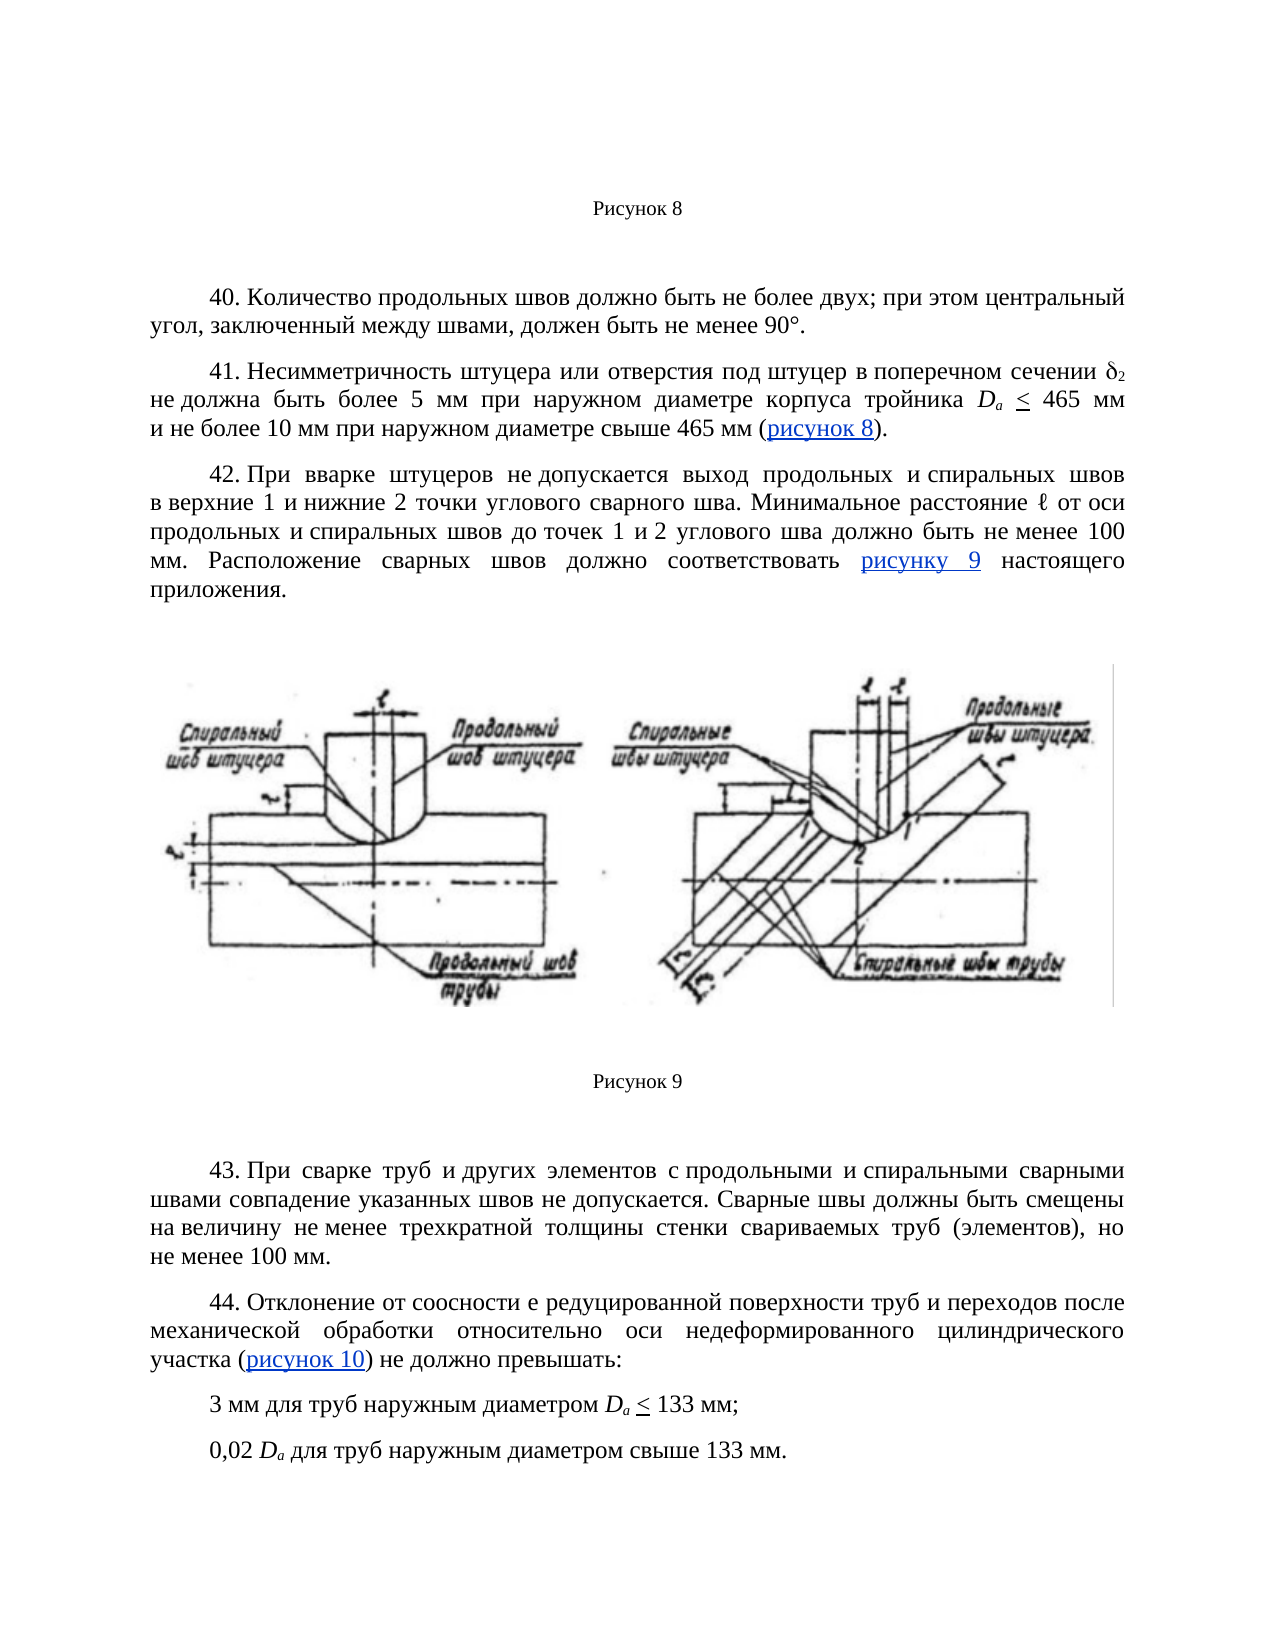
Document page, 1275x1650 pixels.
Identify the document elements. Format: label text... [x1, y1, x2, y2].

text 41. Несимметричность штуцера или отверстия под штуцер в поперечном сечении 2 не должна быть более 5 мм при наружном диаметре корпуса тройника Da < 465 мм и не более 10 мм при наружном диаметре свыше 465 мм (рисунок 8). [150, 356, 1125, 442]
text Рисунок 9 [150, 1069, 1125, 1093]
text Рисунок 8 [150, 195, 1125, 219]
text 42. При вварке штуцеров не допускается выход продольных и спиральных швов в верхние 1 и нижние 2 точки углового сварного шва. Минимальное расстояние ℓ от оси продольных и спиральных швов до точек 1 и 2 углового шва должно быть не менее 100 мм. Расположение сварных швов должно соответствовать рисунку 9 настоящего приложения. [150, 459, 1125, 602]
text 43. При сварке труб и других элементов с продольными и спиральными сварными швами совпадение указанных швов не допускается. Сварные швы должны быть смещены на величину не менее трехкратной толщины стенки свариваемых труб (элементов), но не менее 100 мм. [150, 1155, 1125, 1270]
picture [160, 664, 1115, 1007]
text 44. Отклонение от соосности е редуцированной поверхности труб и переходов после механической обработки относительно оси недеформированного цилиндрического участка (рисунок 10) не должно превышать: [150, 1287, 1125, 1373]
text 40. Количество продольных швов должно быть не более двух; при этом центральный угол, заключенный между швами, должен быть не менее 90°. [150, 282, 1125, 339]
text 3 мм для труб наружным диаметром Da < 133 мм; [150, 1389, 1125, 1418]
text 0,02 Da для труб наружным диаметром свыше 133 мм. [150, 1435, 1125, 1464]
